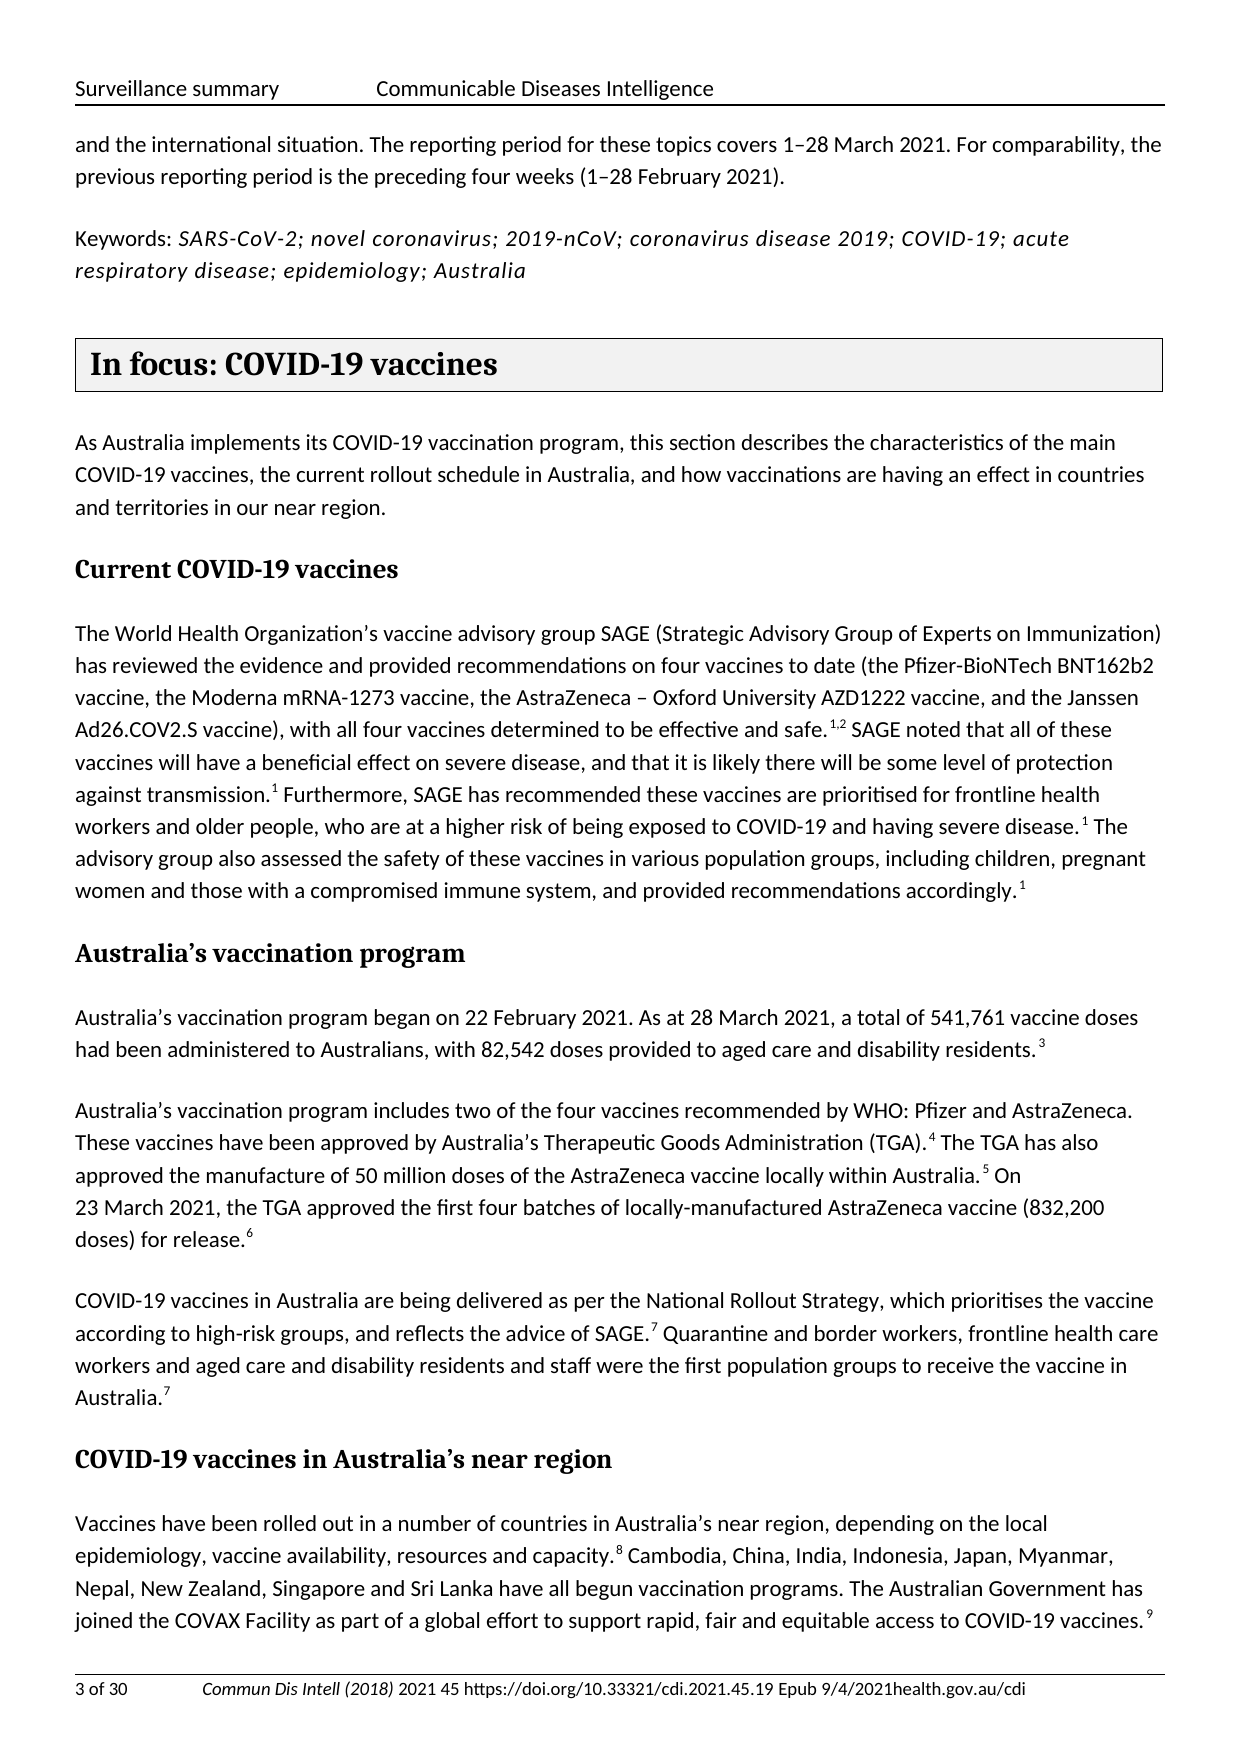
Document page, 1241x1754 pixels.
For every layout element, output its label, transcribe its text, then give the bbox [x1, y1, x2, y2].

text As Australia implements its COVID-19 vaccination program, this section describes the characteristics of the main COVID-19 vaccines, the current rollout schedule in Australia, and how vaccinations are having an effect in countries and territories in our near region. [75, 428, 1165, 521]
subtitle COVID-19 vaccines in Australia’s near region [75, 1444, 1165, 1476]
text Australia’s vaccination program began on 22 February 2021. As at 28 March 2021, a total of 541,761 vaccine doses had been administered to Australians, with 82,542 doses provided to aged care and disability residents.3 [75, 1003, 1165, 1063]
text The World Health Organization’s vaccine advisory group SAGE (Strategic Advisory Group of Experts on Immunization) has reviewed the evidence and provided recommendations on four vaccines to date (the Pfizer-BioNTech BNT162b2 vaccine, the Moderna mRNA-1273 vaccine, the AstraZeneca – Oxford University AZD1222 vaccine, and the Janssen Ad26.COV2.S vaccine), with all four vaccines determined to be effective and safe.1,2 SAGE noted that all of these vaccines will have a beneficial effect on severe disease, and that it is likely there will be some level of protection against transmission.1 Furthermore, SAGE has recommended these vaccines are prioritised for frontline health workers and older people, who are at a higher risk of being exposed to COVID-19 and having severe disease.1 The advisory group also assessed the safety of these vaccines in various population groups, including children, pregnant women and those with a compromised immune system, and provided recommendations accordingly.1 [75, 619, 1165, 904]
subtitle Australia’s vaccination program [75, 938, 1165, 969]
text COVID-19 vaccines in Australia are being delivered as per the National Rollout Strategy, which prioritises the vaccine according to high-risk groups, and reflects the advice of SAGE.7 Quarantine and border workers, frontline health care workers and aged care and disability residents and staff were the first population groups to receive the vaccine in Australia.7 [75, 1286, 1165, 1411]
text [75, 130, 1165, 190]
text Keywords: SARS-CoV-2; novel coronavirus; 2019-nCoV; coronavirus disease 2019; COVID-19; acute respiratory disease; epidemiology; Australia [75, 224, 1165, 284]
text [75, 1509, 1165, 1634]
subtitle Current COVID-19 vaccines [75, 554, 1165, 585]
text Australia’s vaccination program includes two of the four vaccines recommended by WHO: Pfizer and AstraZeneca. These vaccines have been approved by Australia’s Therapeutic Goods Administration (TGA).4 The TGA has also approved the manufacture of 50 million doses of the AstraZeneca vaccine locally within Australia.5 On 23 March 2021, the TGA approved the first four batches of locally-manufactured AstraZeneca vaccine (832,200 doses) for release.6 [75, 1096, 1165, 1253]
